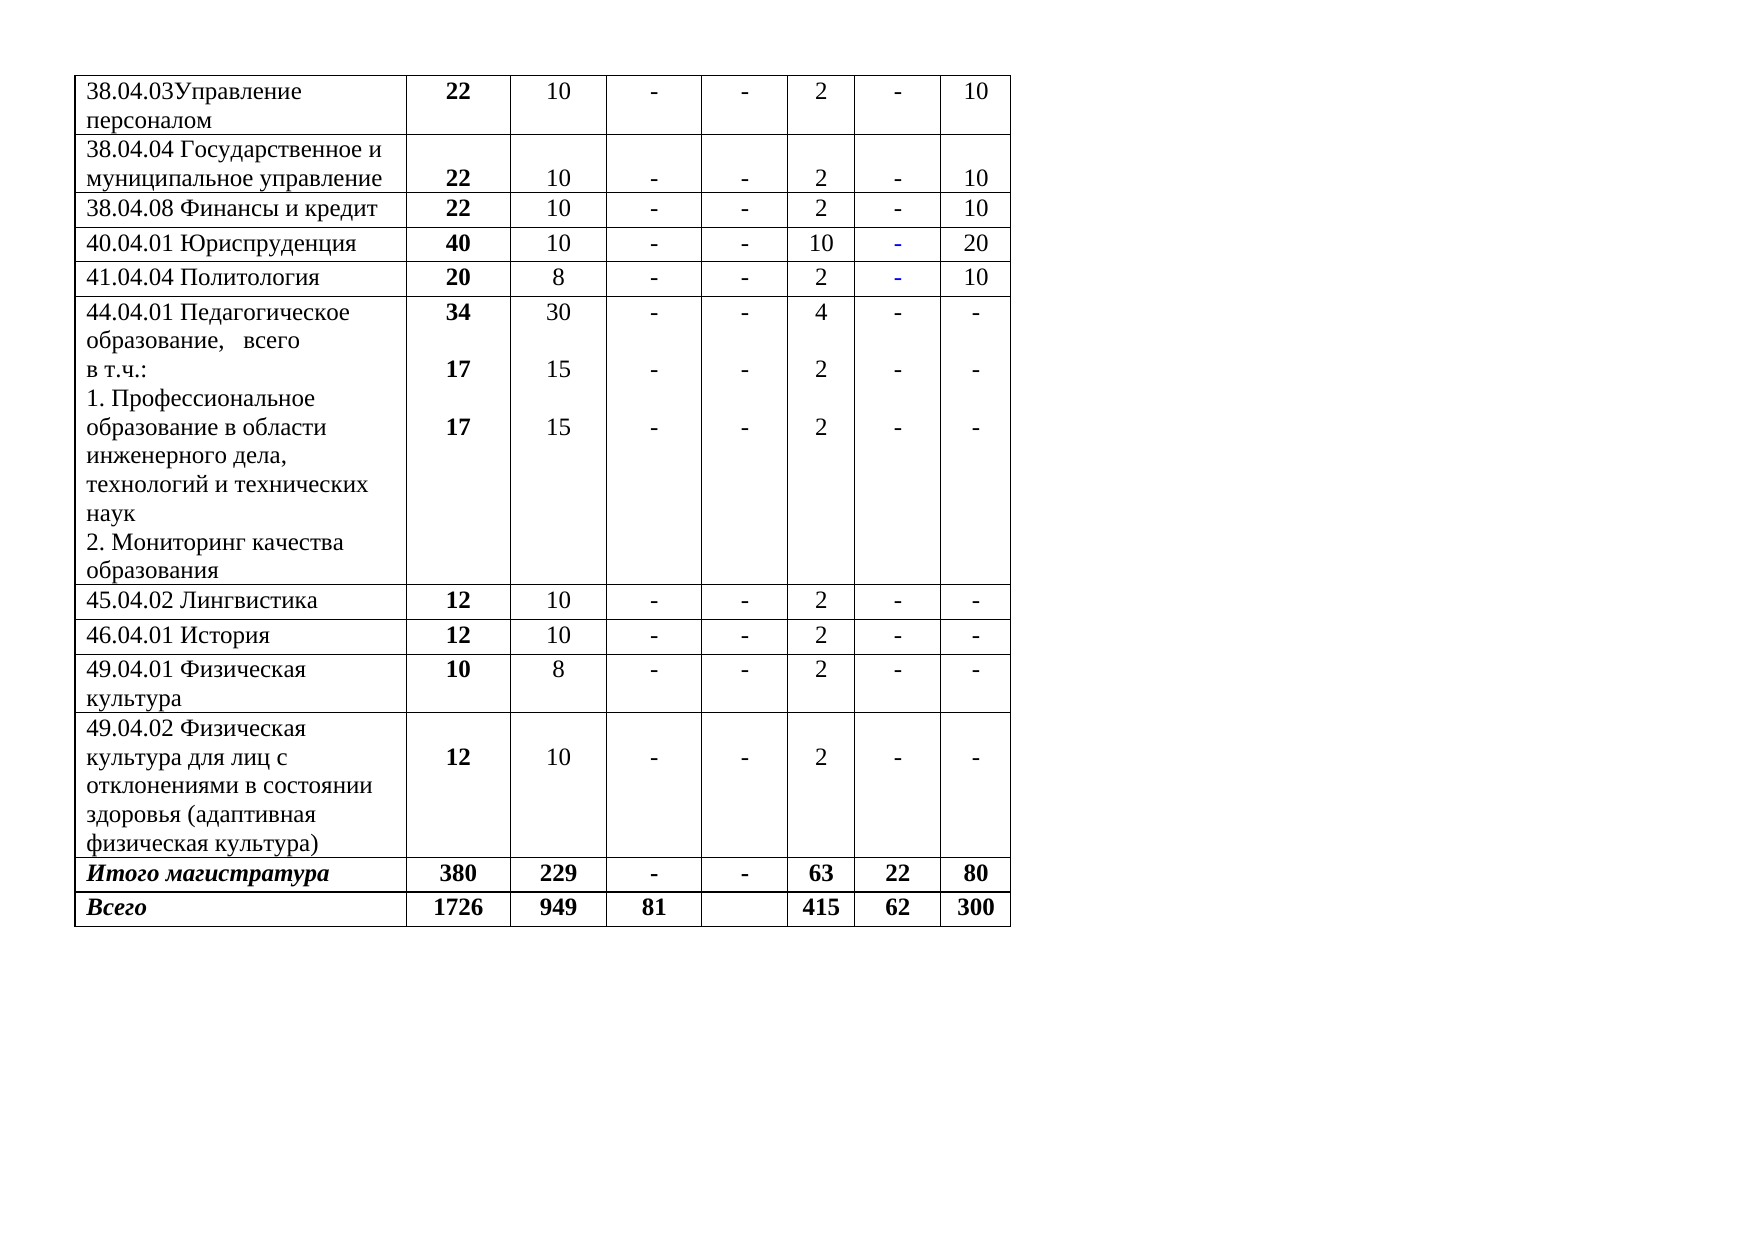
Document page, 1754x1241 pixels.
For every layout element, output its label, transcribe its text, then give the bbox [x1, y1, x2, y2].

table_cell - - - [855, 297, 940, 584]
table_cell - [855, 193, 940, 227]
table_cell - - - [702, 297, 787, 584]
table_cell 2 [788, 135, 854, 192]
table_cell 30 15 15 [511, 297, 606, 584]
table_cell 38.04.03Управление персоналом [76, 76, 406, 133]
table_cell 12 [407, 713, 510, 857]
table_cell 20 [407, 262, 510, 296]
table_cell 22 [407, 135, 510, 192]
table_cell 2 [788, 620, 854, 653]
table_cell - [607, 228, 701, 261]
table_cell 63 [788, 858, 854, 891]
table_cell - [607, 655, 701, 712]
table_cell 10 [941, 262, 1010, 296]
table_cell - [607, 193, 701, 227]
table_cell - [607, 713, 701, 857]
table_cell 45.04.02 Лингвистика [76, 585, 406, 619]
table_cell 22 [407, 193, 510, 227]
table_cell 2 [788, 76, 854, 133]
table_cell 415 [788, 893, 854, 926]
table_cell - [941, 655, 1010, 712]
table_cell 380 [407, 858, 510, 891]
table_cell 34 17 17 [407, 297, 510, 584]
table_cell 10 [511, 135, 606, 192]
table_cell - [702, 858, 787, 891]
table_cell 10 [511, 228, 606, 261]
table_cell - [941, 713, 1010, 857]
table_cell 949 [511, 893, 606, 926]
table_cell - [607, 585, 701, 619]
table_cell 10 [511, 620, 606, 653]
table_cell 20 [941, 228, 1010, 261]
table_cell 8 [511, 655, 606, 712]
table_cell - [702, 585, 787, 619]
table_cell 10 [511, 713, 606, 857]
table_cell - - - [607, 297, 701, 584]
table_cell - [702, 620, 787, 653]
table_cell - [855, 620, 940, 653]
table_cell - [702, 655, 787, 712]
table_cell 38.04.08 Финансы и кредит [76, 193, 406, 227]
table_cell 49.04.02 Физическая культура для лиц с отклонениями в состоянии здоровья (адаптивная физическая культура) [76, 713, 406, 857]
table_cell 2 [788, 262, 854, 296]
table_cell 80 [941, 858, 1010, 891]
table_cell 12 [407, 620, 510, 653]
table_cell 300 [941, 893, 1010, 926]
table_cell Итого магистратура [76, 858, 406, 891]
table_cell - [855, 585, 940, 619]
table_cell 10 [511, 76, 606, 133]
table_cell - [855, 135, 940, 192]
table_cell - [702, 76, 787, 133]
table_cell 41.04.04 Политология [76, 262, 406, 296]
table_cell 1726 [407, 893, 510, 926]
table_cell 44.04.01 Педагогическое образование, всего в т.ч.: 1. Профессиональное образование в области инженерного дела, технологий и технических наук 2. Мониторинг качества образования [76, 297, 406, 584]
table_cell - [855, 228, 940, 261]
table_cell - [607, 858, 701, 891]
table_cell 229 [511, 858, 606, 891]
table_cell 62 [855, 893, 940, 926]
table_cell 10 [788, 228, 854, 261]
table_cell 2 [788, 655, 854, 712]
table_cell 12 [407, 585, 510, 619]
table_cell 40 [407, 228, 510, 261]
table_cell - [702, 262, 787, 296]
table_cell 10 [941, 193, 1010, 227]
table_cell - [702, 135, 787, 192]
table_cell 22 [407, 76, 510, 133]
table_cell - [941, 585, 1010, 619]
table_cell - [855, 655, 940, 712]
table_cell 4 2 2 [788, 297, 854, 584]
table_cell 8 [511, 262, 606, 296]
table_cell - [607, 135, 701, 192]
table_cell 22 [855, 858, 940, 891]
table_cell - [607, 76, 701, 133]
table_cell 2 [788, 193, 854, 227]
table_cell 10 [511, 193, 606, 227]
table_cell - [607, 620, 701, 653]
table_cell 2 [788, 713, 854, 857]
table_cell - [607, 262, 701, 296]
table_cell 10 [511, 585, 606, 619]
table_cell - [702, 228, 787, 261]
table_cell 38.04.04 Государственное и муниципальное управление [76, 135, 406, 192]
table_cell - [855, 262, 940, 296]
table_cell 81 [607, 893, 701, 926]
table_cell 2 [788, 585, 854, 619]
table_cell - [855, 76, 940, 133]
table_cell 10 [941, 135, 1010, 192]
table_cell Всего [76, 893, 406, 926]
table_cell 49.04.01 Физическая культура [76, 655, 406, 712]
table_cell - - - [941, 297, 1010, 584]
table_cell 10 [941, 76, 1010, 133]
table_cell 10 [407, 655, 510, 712]
table_cell 46.04.01 История [76, 620, 406, 653]
table_cell - [855, 713, 940, 857]
table_cell - [941, 620, 1010, 653]
table_cell 40.04.01 Юриспруденция [76, 228, 406, 261]
table_cell [702, 893, 787, 926]
table_cell - [702, 713, 787, 857]
table_cell - [702, 193, 787, 227]
